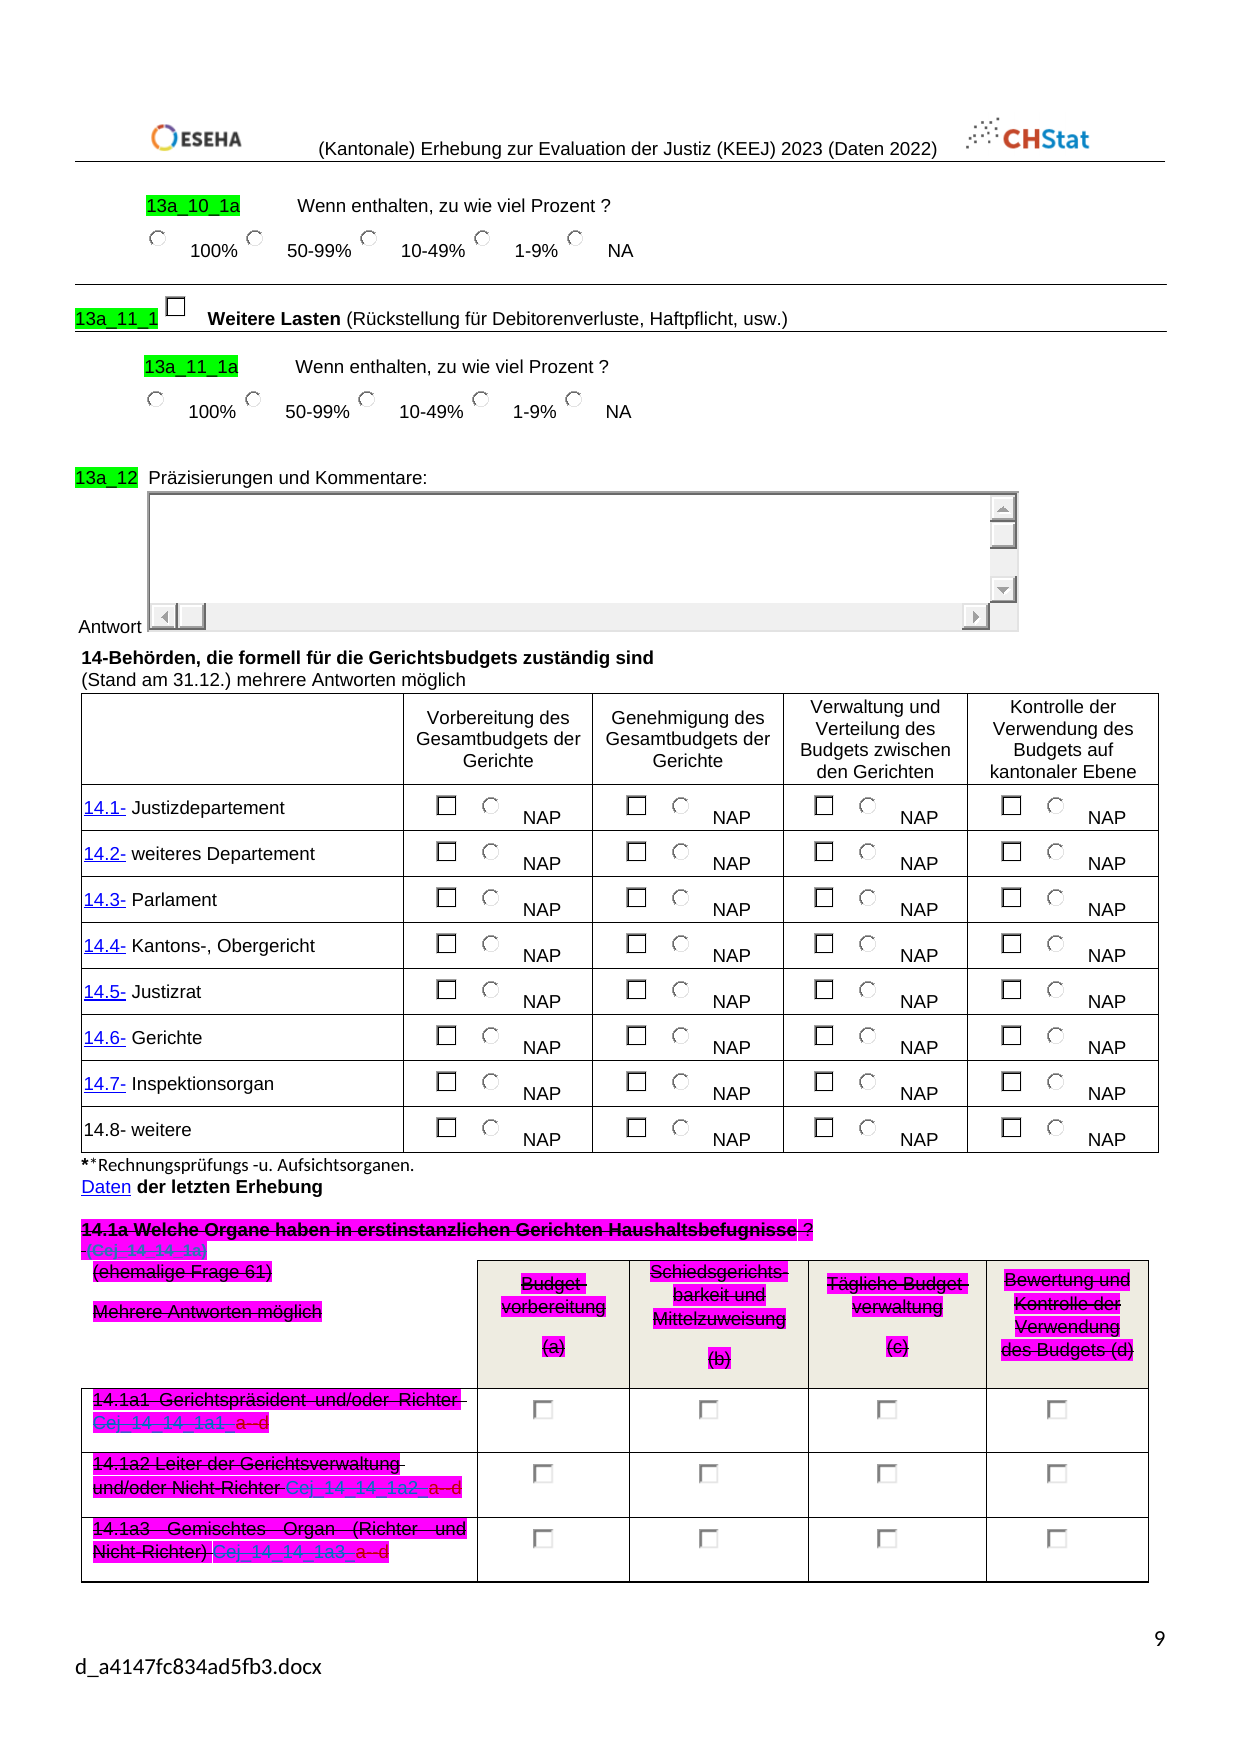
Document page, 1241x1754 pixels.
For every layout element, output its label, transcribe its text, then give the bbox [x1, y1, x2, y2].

picture [150, 102, 287, 156]
table_cell [74, 643, 1173, 1587]
picture [963, 112, 1091, 156]
